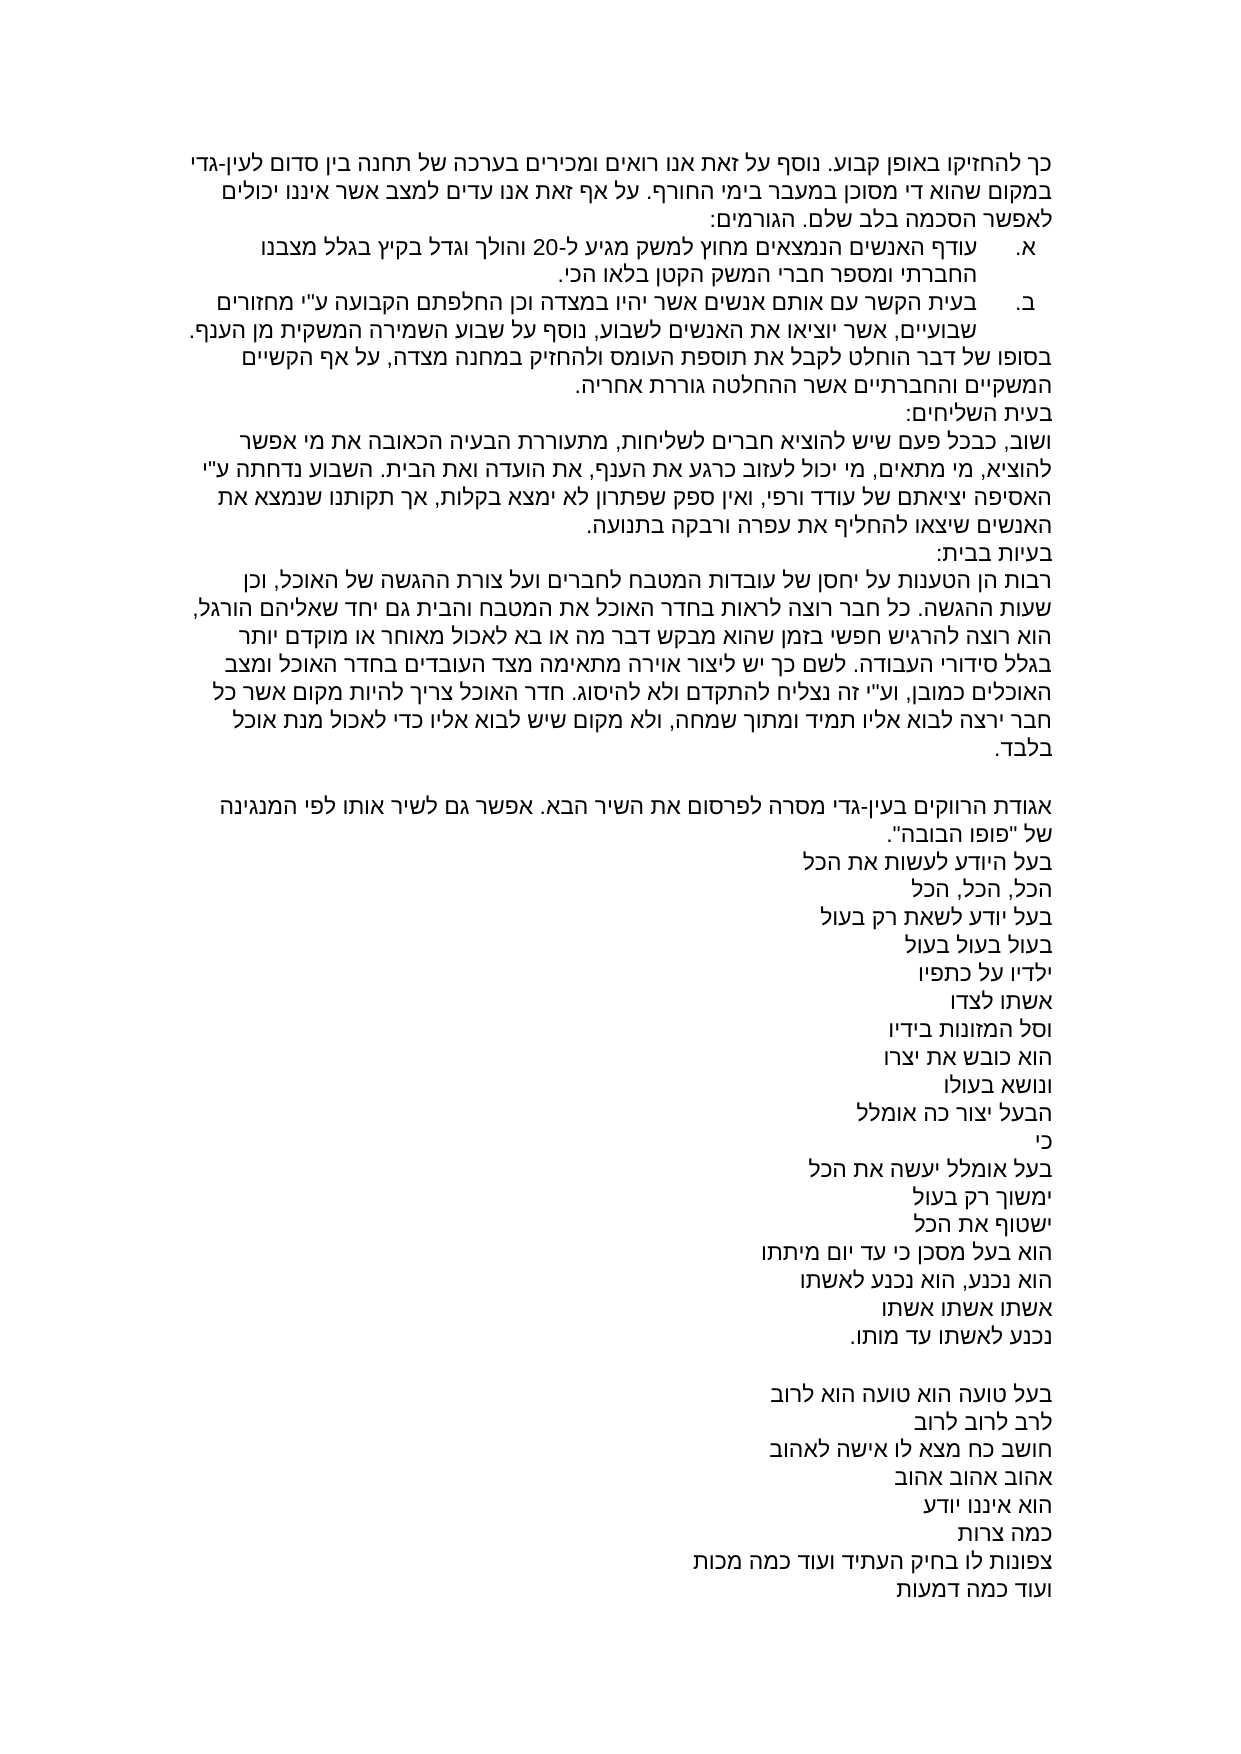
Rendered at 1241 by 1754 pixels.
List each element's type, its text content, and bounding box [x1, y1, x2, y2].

list עודף האנשים הנמצאים מחוץ למשק מגיע ל-20 והולך וגדל בקיץ בגלל מצבנו החברתי ומספר חברי המשק הקטן בלאו הכי. [187, 234, 1015, 288]
text הוא נכנע, הוא נכנע לאשתו [187, 1267, 1053, 1293]
text בעל אומלל יעשה את הכל [187, 1156, 1053, 1182]
text ילדיו על כתפיו [187, 960, 1053, 986]
list בעית הקשר עם אותם אנשים אשר יהיו במצדה וכן החלפתם הקבועה ע"י מחזורים שבועיים, אשר יוציאו את האנשים לשבוע, נוסף על שבוע השמירה המשקית מן הענף. [187, 289, 1015, 343]
text הוא בעל מסכן כי עד יום מיתתו [187, 1239, 1053, 1266]
text כי [187, 1128, 1053, 1154]
text בעל יודע לשאת רק בעול [187, 904, 1053, 931]
text ימשוך רק בעול [187, 1183, 1053, 1210]
text בעיות בבית: [187, 539, 1053, 566]
text אהוב אהוב אהוב [187, 1464, 1053, 1491]
text ועוד כמה דמעות [187, 1576, 1053, 1602]
text הכל, הכל, הכל [187, 876, 1053, 903]
text אגודת הרווקים בעין-גדי מסרה לפרסום את השיר הבא. אפשר גם לשיר אותו לפי המנגינה של "פופו הבובה". [187, 793, 1053, 847]
text בעל טועה הוא טועה הוא לרוב [187, 1381, 1053, 1407]
text ונושא בעולו [187, 1072, 1053, 1098]
text לרב לרוב לרוב [187, 1408, 1053, 1435]
text הבעל יצור כה אומלל [187, 1100, 1053, 1126]
text צפונות לו בחיק העתיד ועוד כמה מכות [187, 1548, 1053, 1574]
text בעית השליחים: [187, 400, 1053, 426]
text רבות הן הטענות על יחסן של עובדות המטבח לחברים ועל צורת ההגשה של האוכל, וכן שעות ההגשה. כל חבר רוצה לראות בחדר האוכל את המטבח והבית גם יחד שאליהם הורגל, הוא רוצה להרגיש חפשי בזמן שהוא מבקש דבר מה או בא לאכול מאוחר או מוקדם יותר בגלל סידורי העבודה. לשם כך יש ליצור אוירה מתאימה מצד העובדים בחדר האוכל ומצב האוכלים כמובן, וע"י זה נצליח להתקדם ולא להיסוג. חדר האוכל צריך להיות מקום אשר כל חבר ירצה לבוא אליו תמיד ומתוך שמחה, ולא מקום שיש לבוא אליו כדי לאכול מנת אוכל בלבד. [187, 567, 1053, 761]
text בעל היודע לעשות את הכל [187, 848, 1053, 875]
text ישטוף את הכל [187, 1211, 1053, 1238]
text כמה צרות [187, 1520, 1053, 1547]
text נכנע לאשתו עד מותו. [187, 1323, 1053, 1349]
text בסופו של דבר הוחלט לקבל את תוספת העומס ולהחזיק במחנה מצדה, על אף הקשיים המשקיים והחברתיים אשר ההחלטה גוררת אחריה. [187, 344, 1053, 398]
text חושב כח מצא לו אישה לאהוב [187, 1436, 1053, 1463]
text בעול בעול בעול [187, 932, 1053, 958]
text אשתו אשתו אשתו [187, 1295, 1053, 1321]
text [187, 150, 1053, 232]
text ושוב, כבכל פעם שיש להוציא חברים לשליחות, מתעוררת הבעיה הכאובה את מי אפשר להוציא, מי מתאים, מי יכול לעזוב כרגע את הענף, את הועדה ואת הבית. השבוע נדחתה ע"י האסיפה יציאתם של עודד ורפי, ואין ספק שפתרון לא ימצא בקלות, אך תקותנו שנמצא את האנשים שיצאו להחליף את עפרה ורבקה בתנועה. [187, 428, 1053, 538]
text הוא איננו יודע [187, 1492, 1053, 1519]
text הוא כובש את יצרו [187, 1044, 1053, 1070]
text אשתו לצדו [187, 988, 1053, 1014]
text וסל המזונות בידיו [187, 1016, 1053, 1042]
